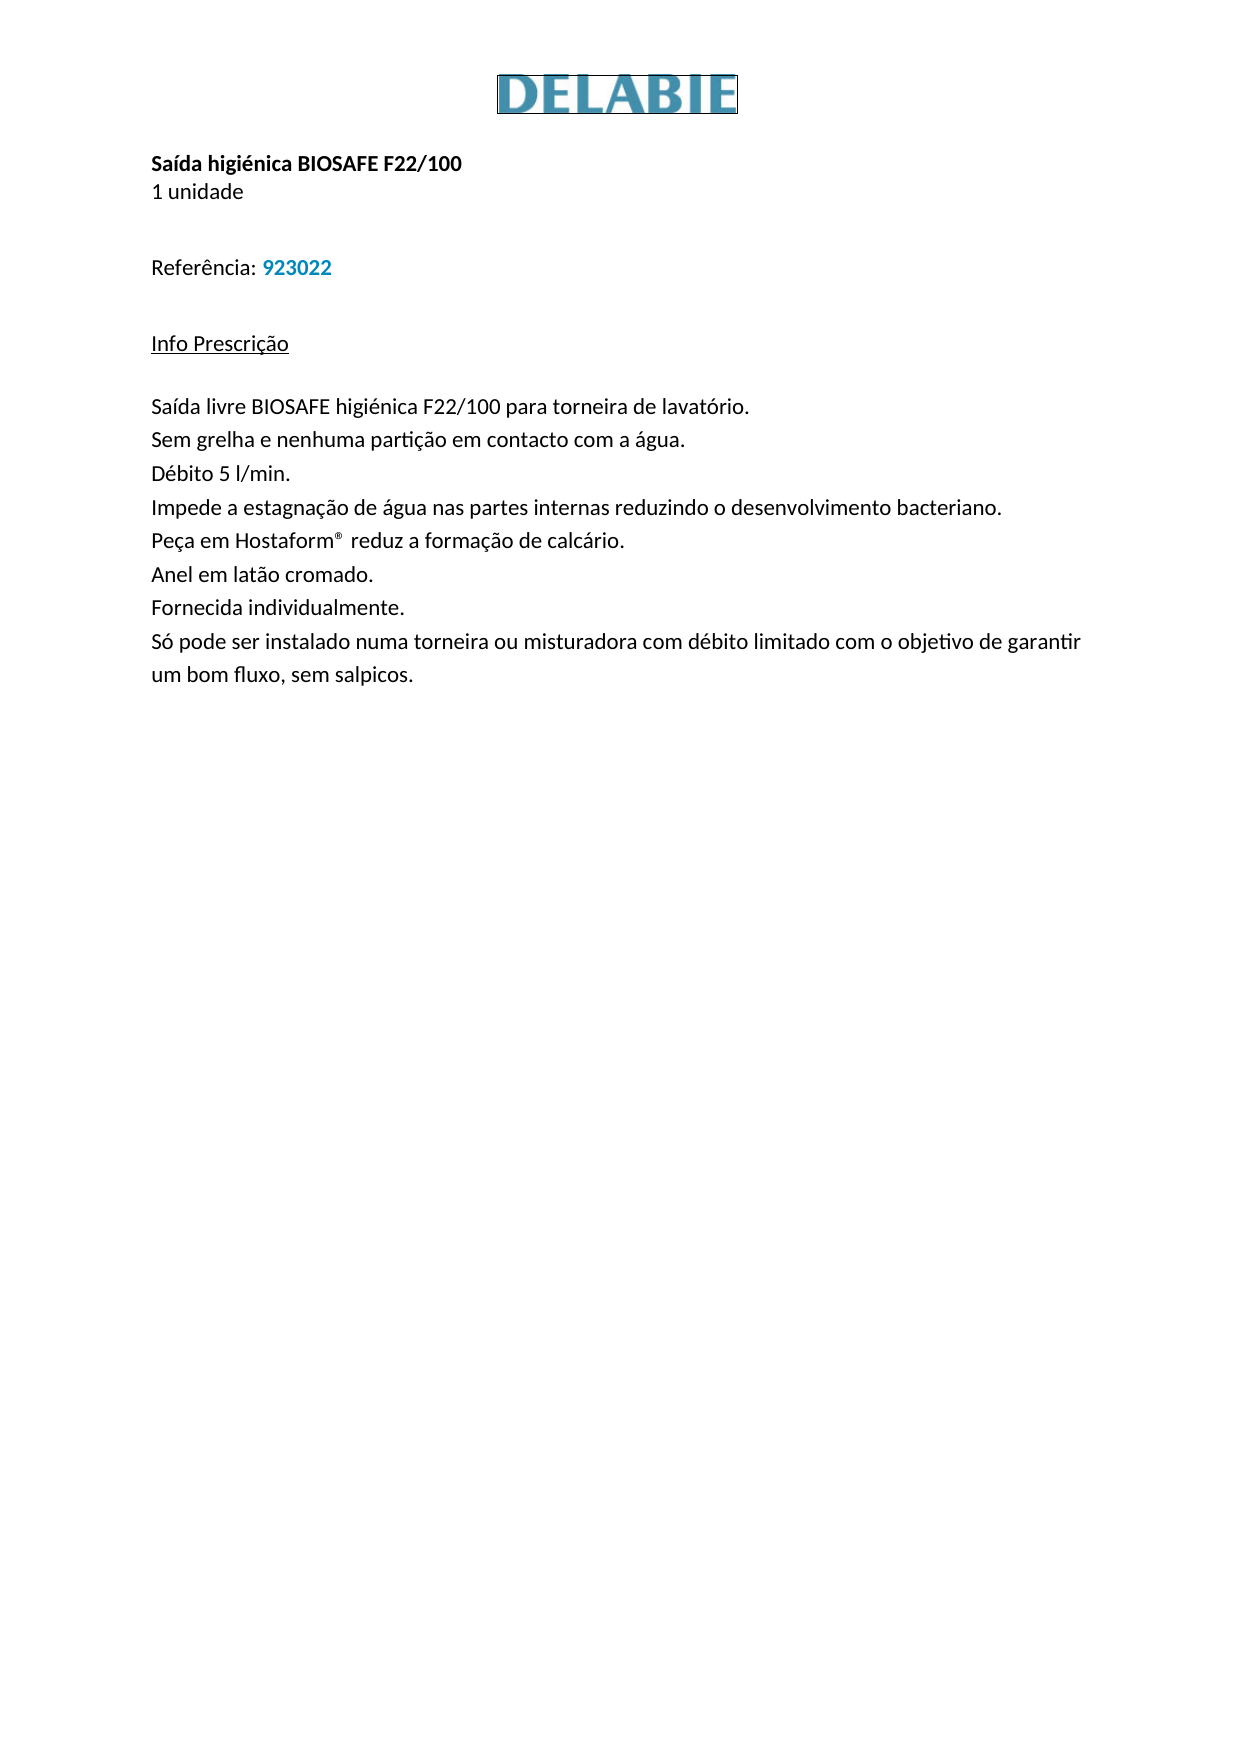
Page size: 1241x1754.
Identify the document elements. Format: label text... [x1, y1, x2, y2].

text Saída livre BIOSAFE higiénica F22/100 para torneira de lavatório. [151, 392, 1084, 420]
text Anel em latão cromado. [151, 560, 1084, 588]
text Débito 5 l/min. [151, 459, 1084, 487]
picture [498, 76, 737, 113]
text 1 unidade [151, 177, 1084, 205]
text Só pode ser instalado numa torneira ou misturadora com débito limitado com o objetivo de garantir um bom fluxo, sem salpicos. [151, 627, 1084, 688]
text Saída higiénica BIOSAFE F22/100 [151, 149, 1084, 177]
text Impede a estagnação de água nas partes internas reduzindo o desenvolvimento bacteriano. [151, 493, 1084, 521]
text Info Prescrição [151, 329, 1084, 357]
text Sem grelha e nenhuma partição em contacto com a água. [151, 426, 1084, 453]
text Fornecida individualmente. [151, 593, 1084, 621]
text Referência: 923022 [151, 253, 1084, 281]
text Peça em Hostaform® reduz a formação de calcário. [151, 526, 1084, 554]
